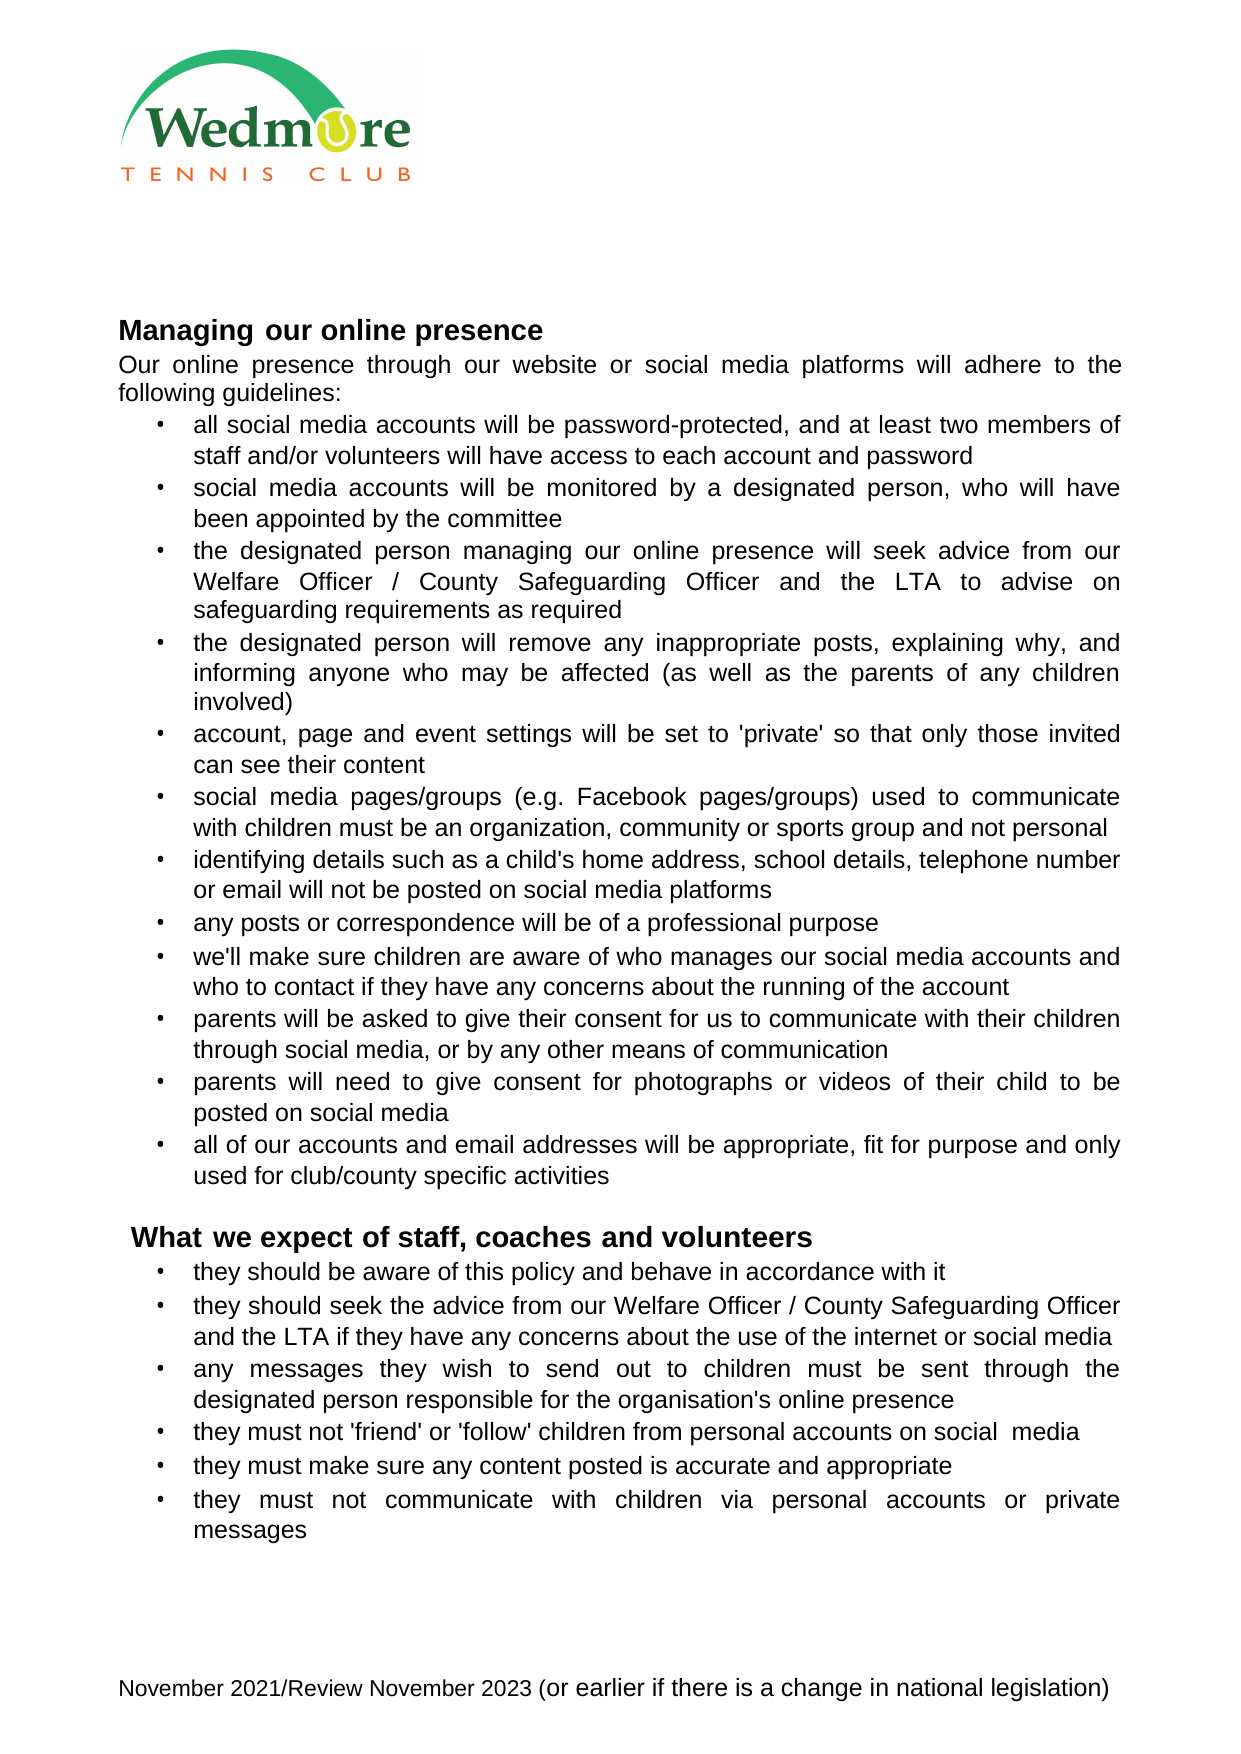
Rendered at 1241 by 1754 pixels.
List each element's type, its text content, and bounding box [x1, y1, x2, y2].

list parents will be asked to give their consent for us to communicate with their children through social media, or by any other means of communication [156, 1001, 1122, 1064]
list social media pages/groups (e.g. Facebook pages/groups) used to communicate with children must be an organization, community or sports group and not personal [156, 779, 1122, 841]
list they should be aware of this policy and behave in accordance with it [156, 1254, 1122, 1288]
list identifying details such as a child's home address, school details, telephone number or email will not be posted on social media platforms [156, 841, 1122, 904]
list parents will need to give consent for photographs or videos of their child to be posted on social media [156, 1064, 1122, 1127]
text What we expect of staff, coaches and volunteers [131, 1220, 1124, 1254]
list any messages they wish to send out to children must be sent through the designated person responsible for the organisation's online presence [156, 1351, 1122, 1413]
list they must make sure any content posted is accurate and appropriate [156, 1447, 1122, 1481]
picture [118, 47, 425, 186]
text Managing our online presence [118, 313, 1124, 346]
list we'll make sure children are aware of who manages our social media accounts and who to contact if they have any concerns about the running of the account [156, 938, 1122, 1001]
list the designated person will remove any inappropriate posts, explaining why, and informing anyone who may be affected (as well as the parents of any children involved) [156, 624, 1122, 716]
text Our online presence through our website or social media platforms will adhere to the following guidelines: [118, 349, 1124, 407]
list account, page and event settings will be set to 'private' so that only those invited can see their content [156, 716, 1122, 779]
list they must not 'friend' or 'follow' children from personal accounts on social media [156, 1413, 1122, 1447]
list they should seek the advice from our Welfare Officer / County Safeguarding Officer and the LTA if they have any concerns about the use of the internet or social media [156, 1288, 1122, 1351]
list they must not communicate with children via personal accounts or private messages [156, 1481, 1122, 1544]
list all social media accounts will be password-protected, and at least two members of staff and/or volunteers will have access to each account and password [156, 407, 1122, 470]
list the designated person managing our online presence will seek advice from our Welfare Officer / County Safeguarding Officer and the LTA to advise on safeguarding requirements as required [156, 533, 1122, 624]
list any posts or correspondence will be of a professional purpose [156, 904, 1122, 938]
list all of our accounts and email addresses will be appropriate, fit for purpose and only used for club/county specific activities [156, 1127, 1122, 1189]
list social media accounts will be monitored by a designated person, who will have been appointed by the committee [156, 470, 1122, 533]
